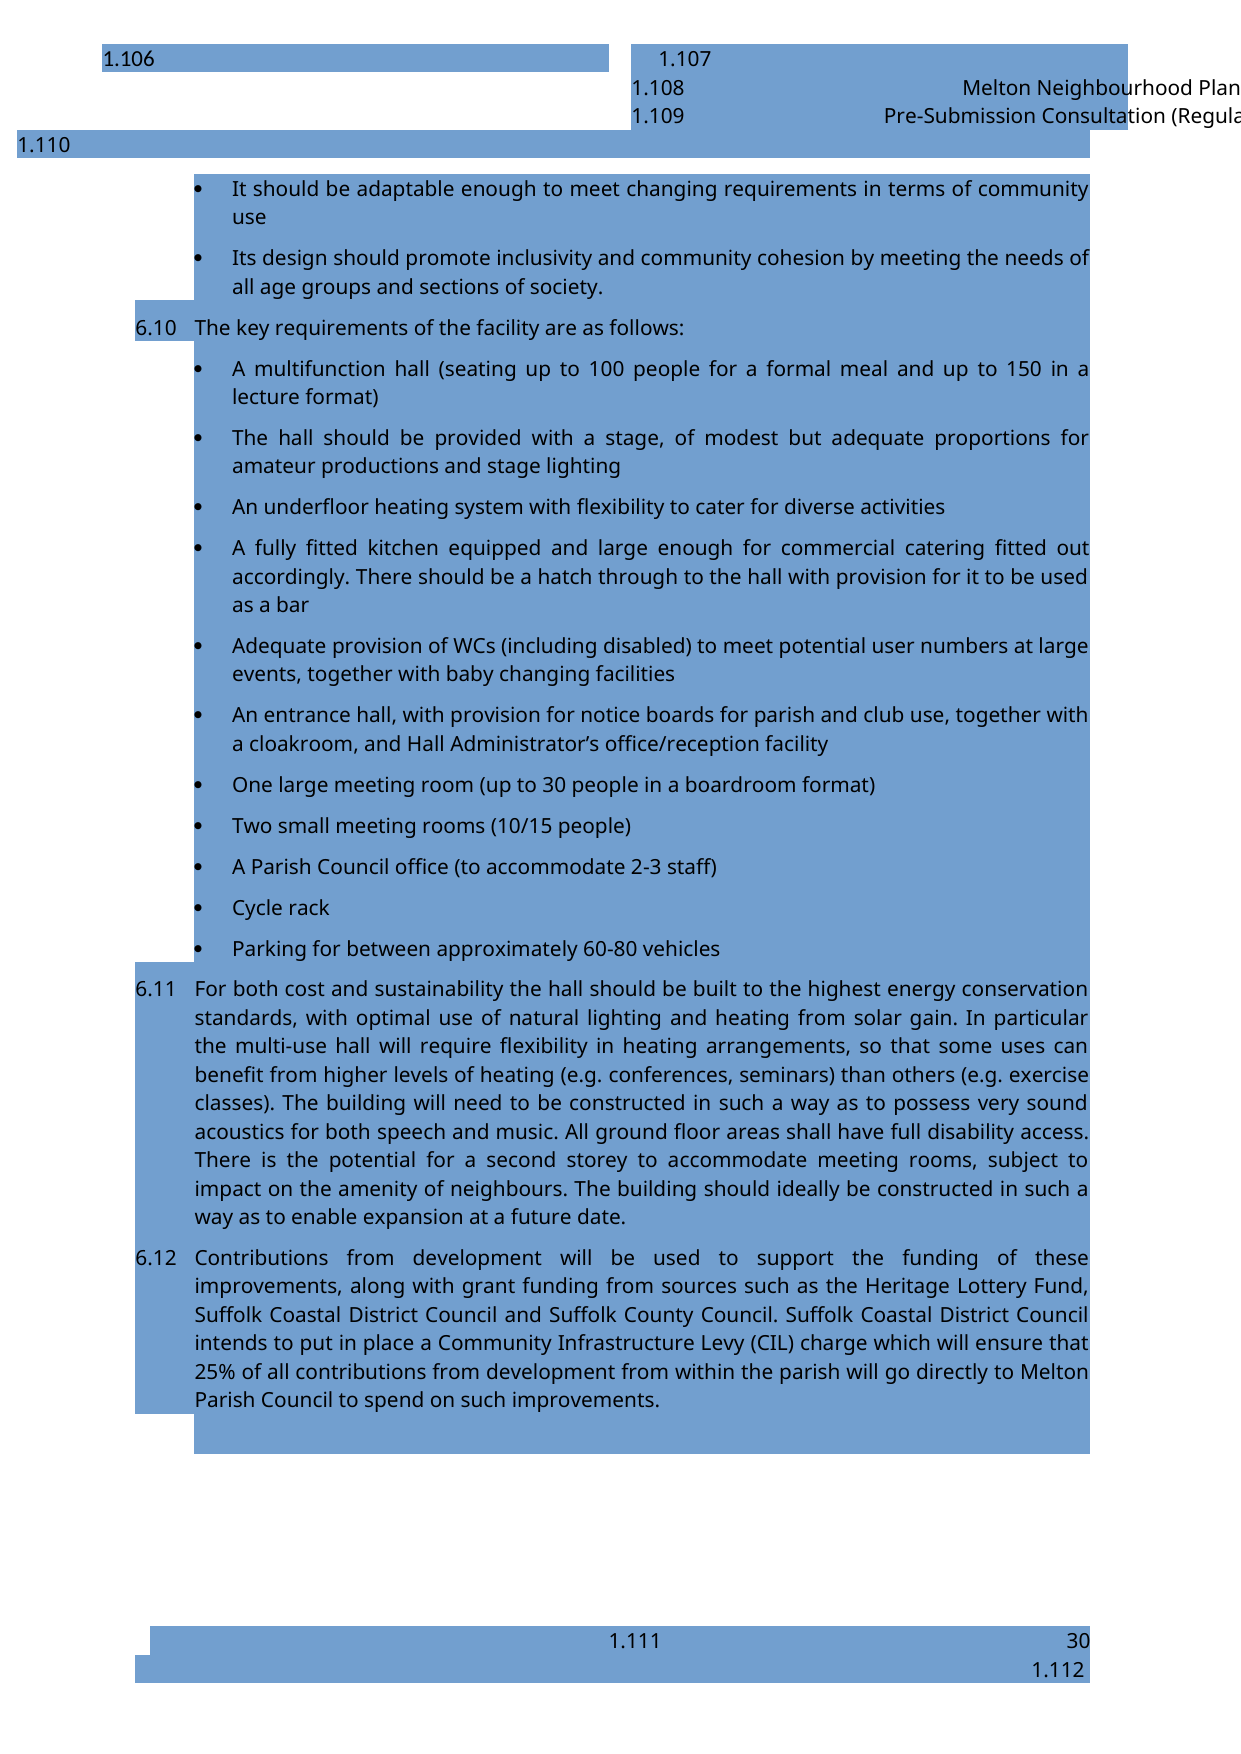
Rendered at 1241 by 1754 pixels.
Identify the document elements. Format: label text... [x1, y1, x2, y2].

list Adequate provision of WCs (including disabled) to meet potential user numbers at large events, together with baby changing facilities [194, 631, 1090, 688]
list Cycle rack [194, 893, 1090, 921]
text The key requirements of the facility are as follows: [135, 313, 1090, 341]
list One large meeting room (up to 30 people in a boardroom format) [194, 770, 1090, 798]
list A Parish Council office (to accommodate 2-3 staff) [194, 852, 1090, 880]
list An underfloor heating system with flexibility to cater for diverse activities [194, 492, 1090, 521]
list It should be adaptable enough to meet changing requirements in terms of community use [194, 174, 1090, 231]
list The hall should be provided with a stage, of modest but adequate proportions for amateur productions and stage lighting [194, 423, 1090, 480]
text Contributions from development will be used to support the funding of these improvements, along with grant funding from sources such as the Heritage Lottery Fund, Suffolk Coastal District Council and Suffolk County Council. Suffolk Coastal District Council intends to put in place a Community Infrastructure Levy (CIL) charge which will ensure that 25% of all contributions from development from within the parish will go directly to Melton Parish Council to spend on such improvements. [135, 1243, 1090, 1414]
list A multifunction hall (seating up to 100 people for a formal meal and up to 150 in a lecture format) [194, 354, 1090, 411]
list An entrance hall, with provision for notice boards for parish and club use, together with a cloakroom, and Hall Administrator’s office/reception facility [194, 701, 1090, 757]
text For both cost and sustainability the hall should be built to the highest energy conservation standards, with optimal use of natural lighting and heating from solar gain. In particular the multi-use hall will require flexibility in heating arrangements, so that some uses can benefit from higher levels of heating (e.g. conferences, seminars) than others (e.g. exercise classes). The building will need to be constructed in such a way as to possess very sound acoustics for both speech and music. All ground floor areas shall have full disability access. There is the potential for a second storey to accommodate meeting rooms, subject to impact on the amenity of neighbours. The building should ideally be constructed in such a way as to enable expansion at a future date. [135, 974, 1090, 1231]
list A fully fitted kitchen equipped and large enough for commercial catering fitted out accordingly. There should be a hatch through to the hall with provision for it to be used as a bar [194, 533, 1090, 619]
list Two small meeting rooms (10/15 people) [194, 811, 1090, 839]
list Parking for between approximately 60-80 vehicles [194, 934, 1090, 962]
list Its design should promote inclusivity and community cohesion by meeting the needs of all age groups and sections of society. [194, 243, 1090, 300]
